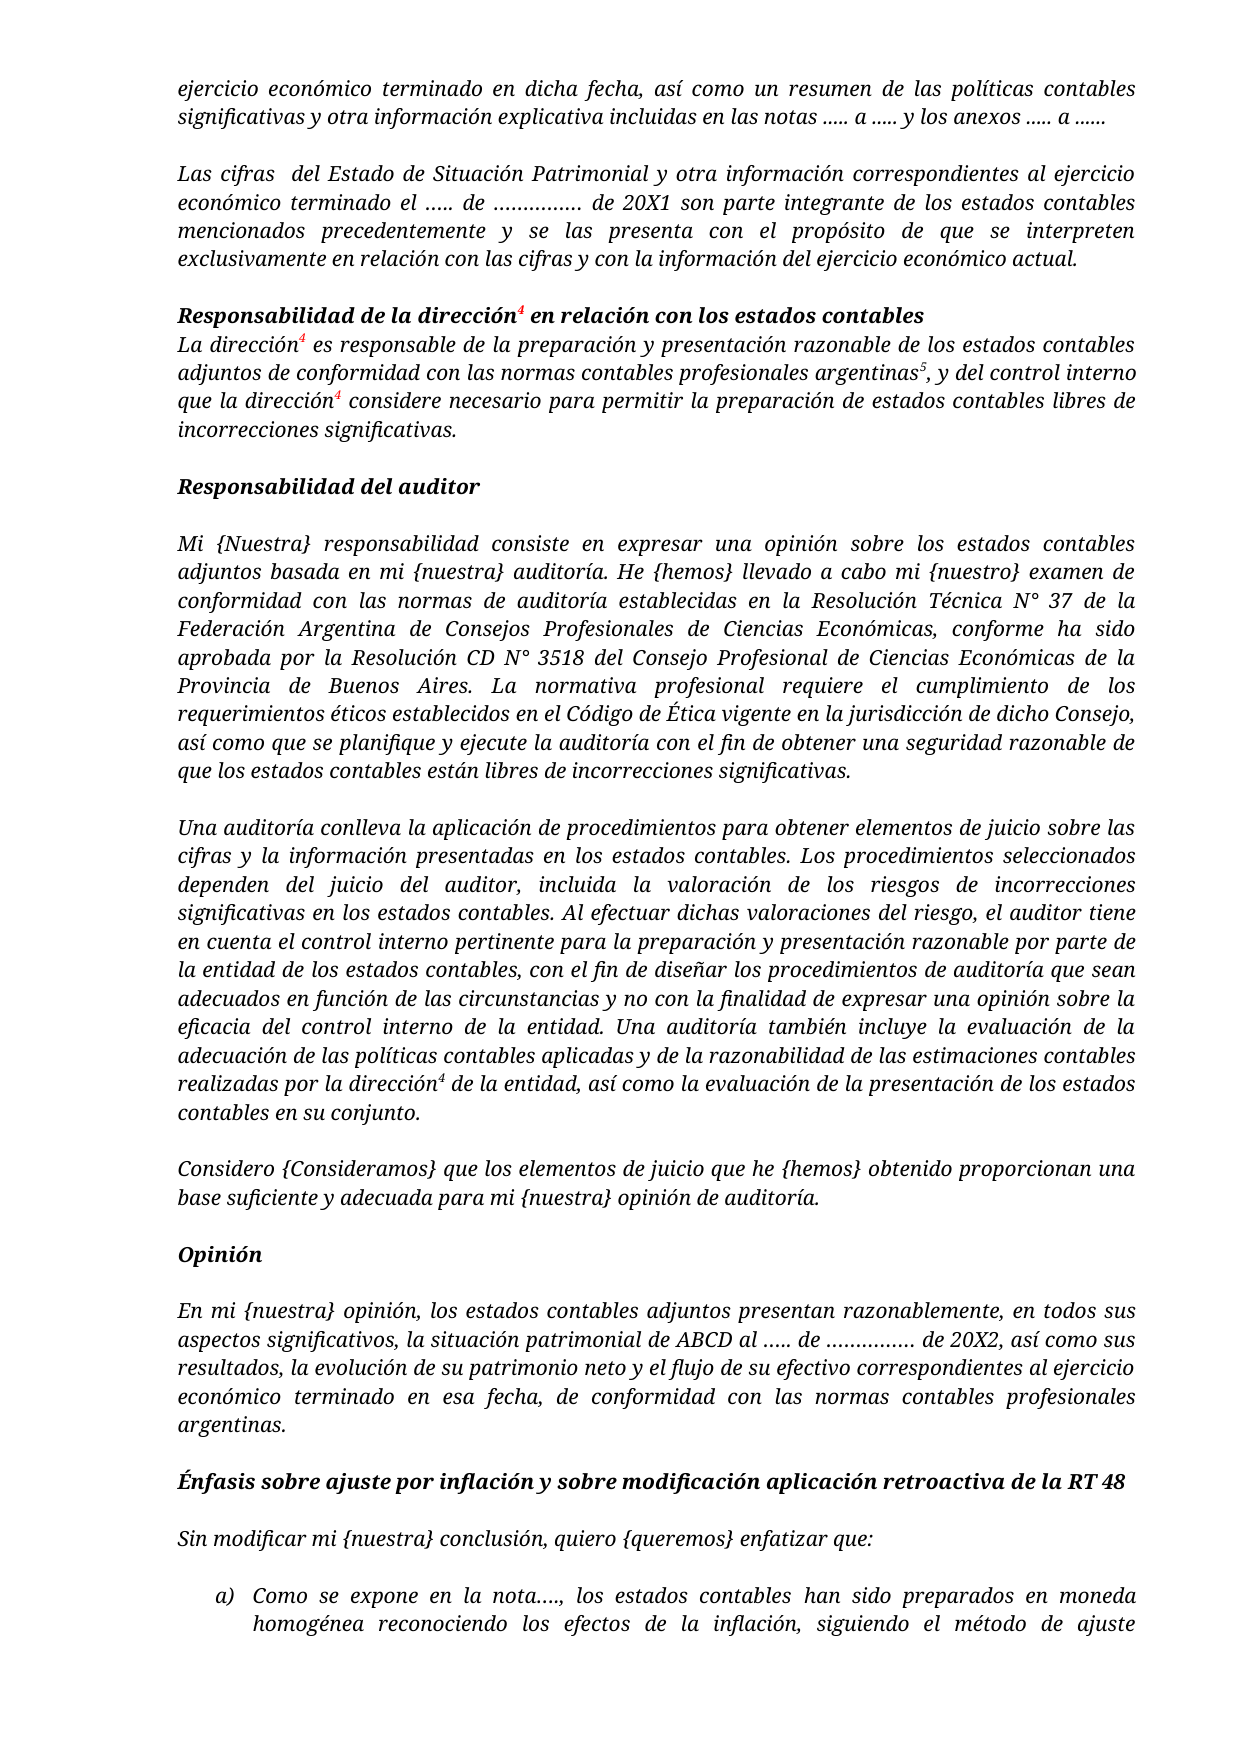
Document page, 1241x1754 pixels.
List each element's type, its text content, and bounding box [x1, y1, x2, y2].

text Considero {Consideramos} que los elementos de juicio que he {hemos} obtenido proporcionan una base suficiente y adecuada para mi {nuestra} opinión de auditoría. [177, 1154, 1137, 1211]
text Mi {Nuestra} responsabilidad consiste en expresar una opinión sobre los estados contables adjuntos basada en mi {nuestra} auditoría. He {hemos} llevado a cabo mi {nuestro} examen de conformidad con las normas de auditoría establecidas en ° 37 de de Consejos Profesionales de Ciencias Económicas, conforme ha sido aprobada por ° 3518 del Consejo Profesional de Ciencias Económicas de la Provincia de Buenos Aires. La normativa profesional requiere el cumplimiento de los requerimientos éticos establecidos en el Código de Ética vigente en la jurisdicción de dicho Consejo, así como que se planifique y ejecute la auditoría con el fin de obtener una seguridad razonable de que los estados contables están libres de incorrecciones significativas. [177, 529, 1137, 785]
text La dirección4 es responsable de la preparación y presentación razonable de los estados contables adjuntos de conformidad con las normas contables profesionales argentinas5, y del control interno que la dirección4 considere necesario para permitir la preparación de estados contables libres de incorrecciones significativas. [177, 330, 1137, 443]
text Sin modificar mi {nuestra} conclusión, quiero {queremos} enfatizar que: [177, 1524, 1137, 1553]
text Opinión [177, 1240, 1137, 1268]
text Las cifras del Estado de Situación Patrimonial y otra información correspondientes al ejercicio económico terminado el ….. de …………… de 20X1 son parte integrante de los estados contables mencionados precedentemente y se las presenta con el propósito de que se interpreten exclusivamente en relación con las cifras y con la información del ejercicio económico actual. [177, 159, 1137, 273]
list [215, 1581, 1137, 1638]
text Una auditoría conlleva la aplicación de procedimientos para obtener elementos de juicio sobre las cifras y la información presentadas en los estados contables. Los procedimientos seleccionados dependen del juicio del auditor, incluida la valoración de los riesgos de incorrecciones significativas en los estados contables. Al efectuar dichas valoraciones del riesgo, el auditor tiene en cuenta el control interno pertinente para la preparación y presentación razonable por parte de la entidad de los estados contables, con el fin de diseñar los procedimientos de auditoría que sean adecuados en función de las circunstancias y no con la finalidad de expresar una opinión sobre la eficacia del control interno de auditoría también incluye la evaluación de la adecuación de las políticas contables aplicadas y de la razonabilidad de las estimaciones contables realizadas por la dirección4 de la entidad, así como la evaluación de la presentación de los estados contables en su conjunto. [177, 813, 1137, 1126]
text En mi {nuestra} opinión, los estados contables adjuntos presentan razonablemente, en todos sus aspectos significativos, la situación patrimonial de ABCD al ….. de …………… de 20X2, así como sus resultados, la evolución de su patrimonio neto y el flujo de su efectivo correspondientes al ejercicio económico terminado en esa fecha, de conformidad con las normas contables profesionales argentinas. [177, 1297, 1137, 1439]
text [177, 74, 1137, 131]
text Responsabilidad de la dirección4 en relación con los estados contables [177, 301, 1137, 330]
text Énfasis sobre ajuste por inflación y sobre modificación aplicación retroactiva de la RT 48 [177, 1467, 1137, 1496]
text Responsabilidad del auditor [177, 472, 1137, 500]
